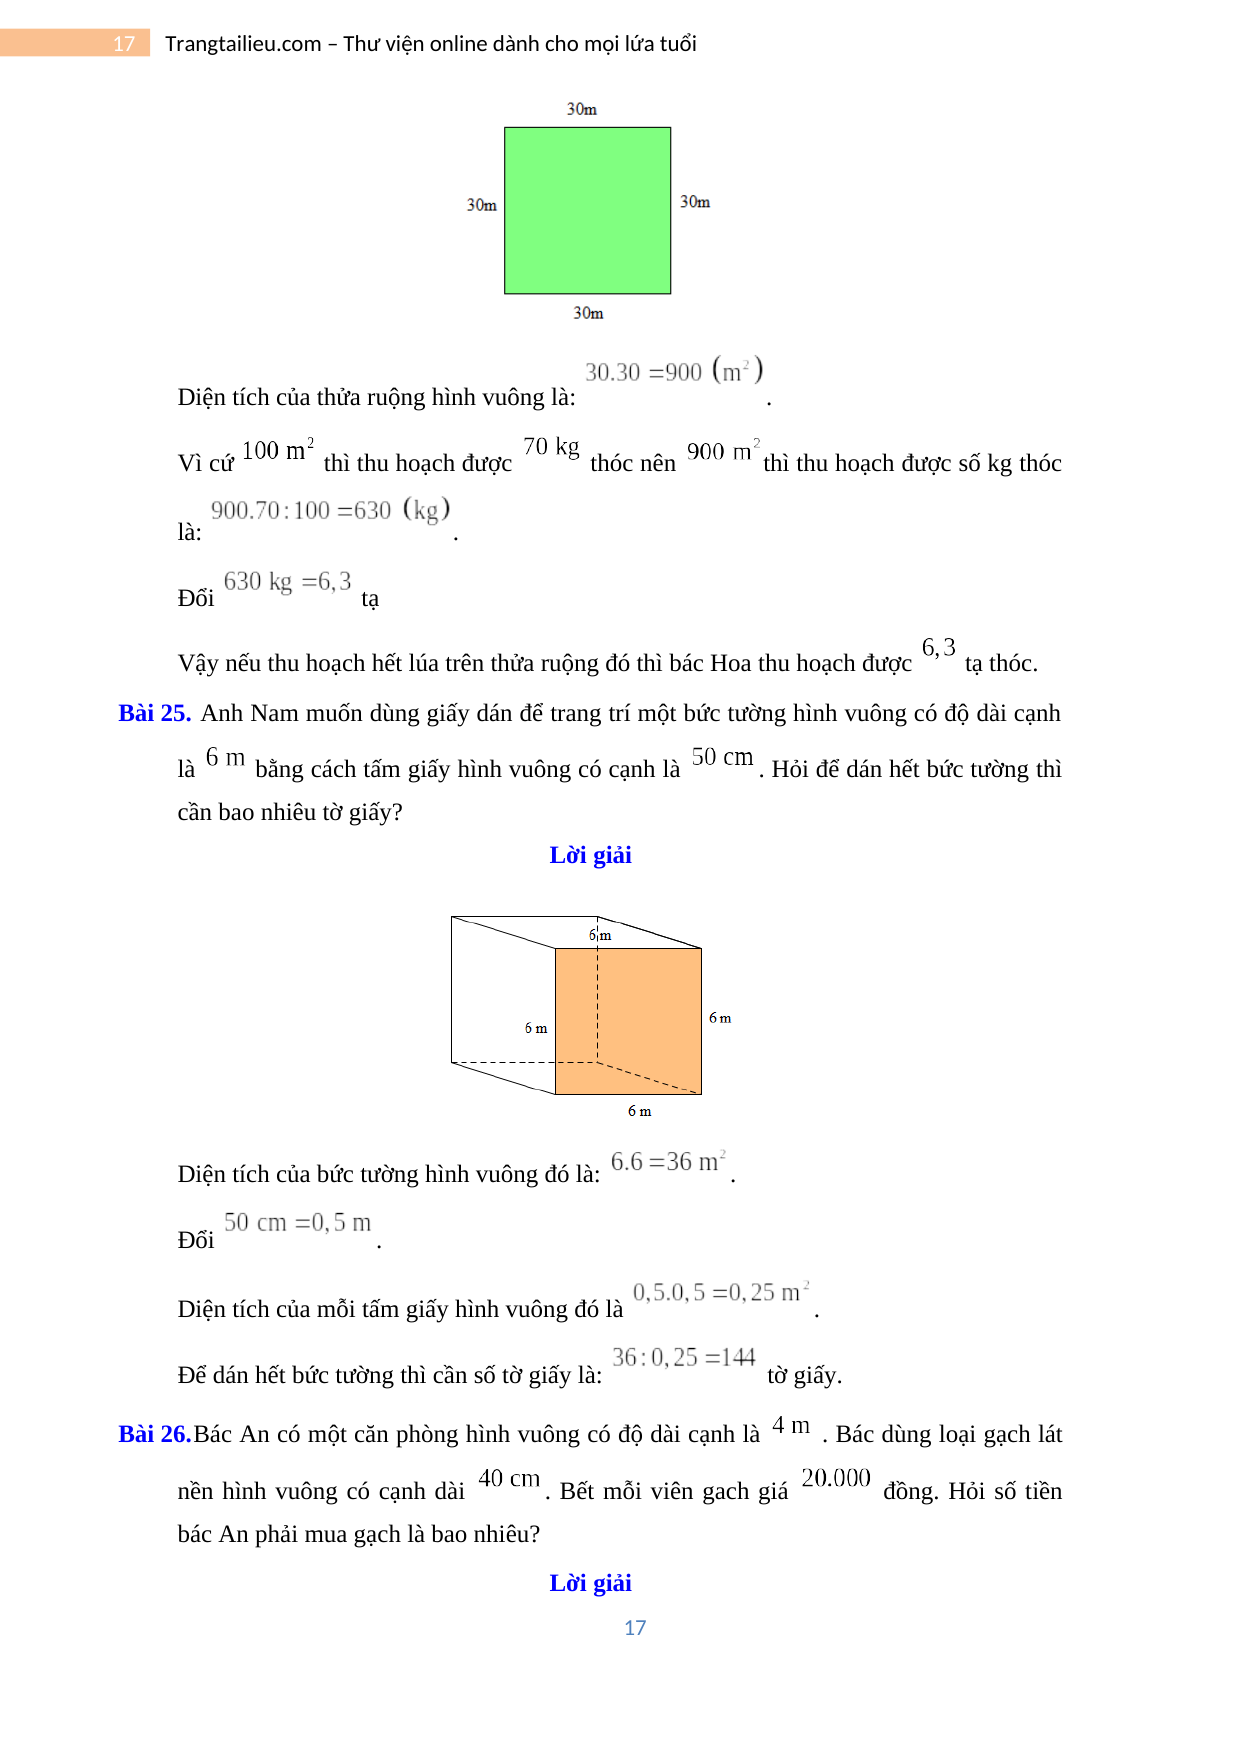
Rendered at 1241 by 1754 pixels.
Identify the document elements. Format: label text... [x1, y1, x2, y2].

text Vậy nếu thu hoạch hết lúa trên thửa ruộng đó thì bác Hoa thu hoạch được tạ thóc. [177, 632, 1063, 677]
picture [447, 85, 734, 333]
text Đổi tạ [177, 566, 1063, 611]
text Diện tích của bức tường hình vuông đó là: . [177, 1143, 1063, 1188]
text Lời giải [118, 1568, 1063, 1597]
text Vì cứ thì thu hoạch được thóc nên thì thu hoạch được số kg thóc là: . [177, 431, 1063, 546]
text Để dán hết bức tường thì cần số tờ giấy là: tờ giấy. [177, 1344, 1063, 1389]
text Diện tích của mỗi tấm giấy hình vuông đó là . [177, 1275, 1063, 1323]
text Diện tích của thửa ruộng hình vuông là: . [177, 353, 1063, 411]
list Bác An có một căn phòng hình vuông có độ dài cạnh là . Bác dùng loại gạch lát nền hình vuông có cạnh dài . Bết mỗi viên gach giá đồng. Hỏi số tiền bác An phải mua gạch là bao nhiêu? [118, 1409, 1063, 1548]
text Đổi . [177, 1209, 1063, 1254]
list Lời giải [118, 841, 1063, 869]
picture [431, 890, 750, 1123]
list Anh Nam muốn dùng giấy dán để trang trí một bức tường hình vuông có độ dài cạnh là bằng cách tấm giấy hình vuông có cạnh là . Hỏi để dán hết bức tường thì cần bao nhiêu tờ giấy? [118, 698, 1063, 826]
